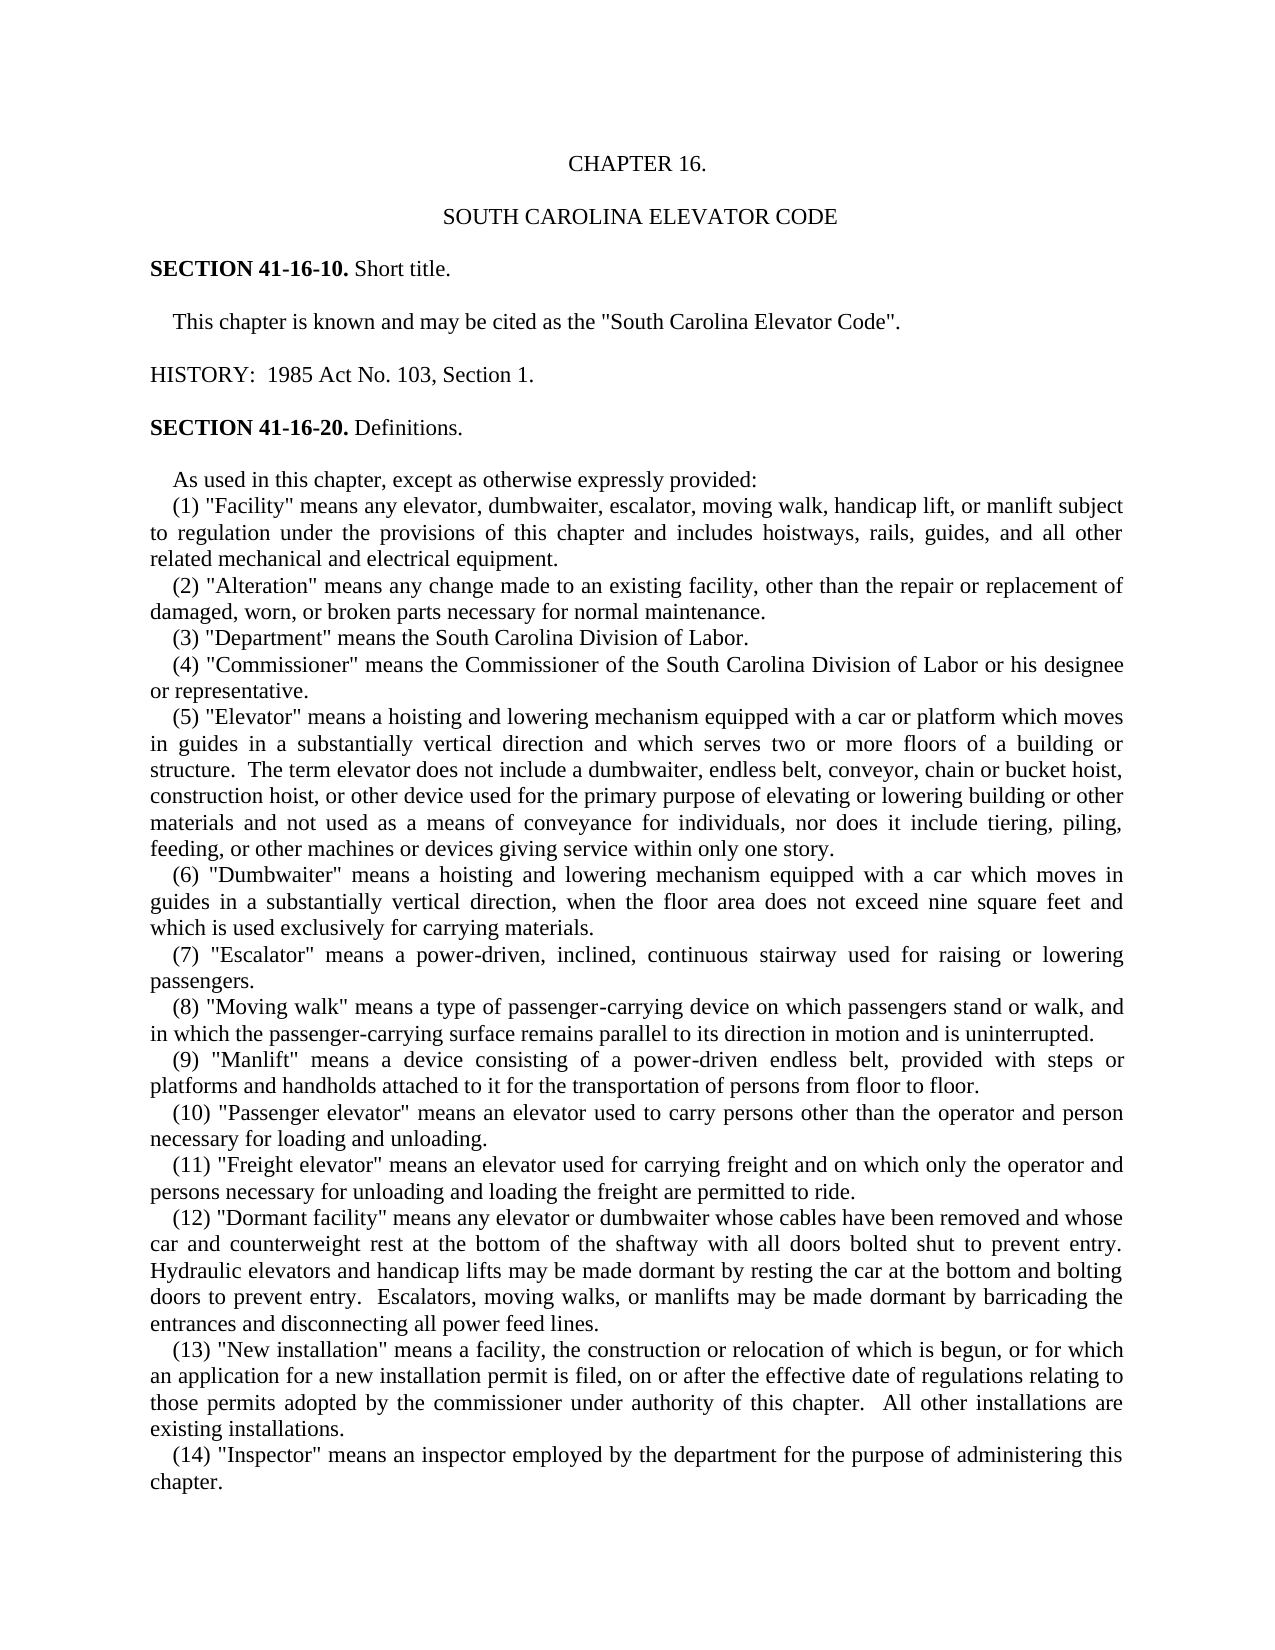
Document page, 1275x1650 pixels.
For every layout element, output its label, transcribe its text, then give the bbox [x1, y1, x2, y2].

text (3) "Department" means the South Carolina Division of Labor. [150, 624, 1125, 651]
text SOUTH CAROLINA ELEVATOR CODE [150, 203, 1125, 229]
text HISTORY: 1985 Act No. 103, Section 1. [150, 361, 1125, 387]
text (2) "Alteration" means any change made to an existing facility, other than the repair or replacement of damaged, worn, or broken parts necessary for normal maintenance. [150, 572, 1125, 624]
text (4) "Commissioner" means the Commissioner of the South Carolina Division of Labor or his designee or representative. [150, 651, 1125, 703]
text (7) "Escalator" means a power-driven, inclined, continuous stairway used for raising or lowering passengers. [150, 941, 1125, 993]
text SECTION 41-16-10. Short title. [150, 255, 1125, 282]
text (14) "Inspector" means an inspector employed by the department for the purpose of administering this chapter. [150, 1441, 1125, 1494]
text CHAPTER 16. [150, 150, 1125, 176]
text (9) "Manlift" means a device consisting of a power-driven endless belt, provided with steps or platforms and handholds attached to it for the transportation of persons from floor to floor. [150, 1046, 1125, 1099]
text (12) "Dormant facility" means any elevator or dumbwaiter whose cables have been removed and whose car and counterweight rest at the bottom of the shaftway with all doors bolted shut to prevent entry. Hydraulic elevators and handicap lifts may be made dormant by resting the car at the bottom and bolting doors to prevent entry. Escalators, moving walks, or manlifts may be made dormant by barricading the entrances and disconnecting all power feed lines. [150, 1204, 1125, 1336]
text (13) "New installation" means a facility, the construction or relocation of which is begun, or for which an application for a new installation permit is filed, on or after the effective date of regulations relating to those permits adopted by the commissioner under authority of this chapter. All other installations are existing installations. [150, 1336, 1125, 1441]
text (8) "Moving walk" means a type of passenger-carrying device on which passengers stand or walk, and in which the passenger-carrying surface remains parallel to its direction in motion and is uninterrupted. [150, 993, 1125, 1046]
text (5) "Elevator" means a hoisting and lowering mechanism equipped with a car or platform which moves in guides in a substantially vertical direction and which serves two or more floors of a building or structure. The term elevator does not include a dumbwaiter, endless belt, conveyor, chain or bucket hoist, construction hoist, or other device used for the primary purpose of elevating or lowering building or other materials and not used as a means of conveyance for individuals, nor does it include tiering, piling, feeding, or other machines or devices giving service within only one story. [150, 703, 1125, 862]
text This chapter is known and may be cited as the "South Carolina Elevator Code". [150, 308, 1125, 334]
text (6) "Dumbwaiter" means a hoisting and lowering mechanism equipped with a car which moves in guides in a substantially vertical direction, when the floor area does not exceed nine square feet and which is used exclusively for carrying materials. [150, 862, 1125, 941]
text (1) "Facility" means any elevator, dumbwaiter, escalator, moving walk, handicap lift, or manlift subject to regulation under the provisions of this chapter and includes hoistways, rails, guides, and all other related mechanical and electrical equipment. [150, 493, 1125, 572]
text As used in this chapter, except as otherwise expressly provided: [150, 466, 1125, 493]
text (10) "Passenger elevator" means an elevator used to carry persons other than the operator and person necessary for loading and unloading. [150, 1099, 1125, 1151]
text (11) "Freight elevator" means an elevator used for carrying freight and on which only the operator and persons necessary for unloading and loading the freight are permitted to ride. [150, 1151, 1125, 1204]
text SECTION 41-16-20. Definitions. [150, 413, 1125, 440]
